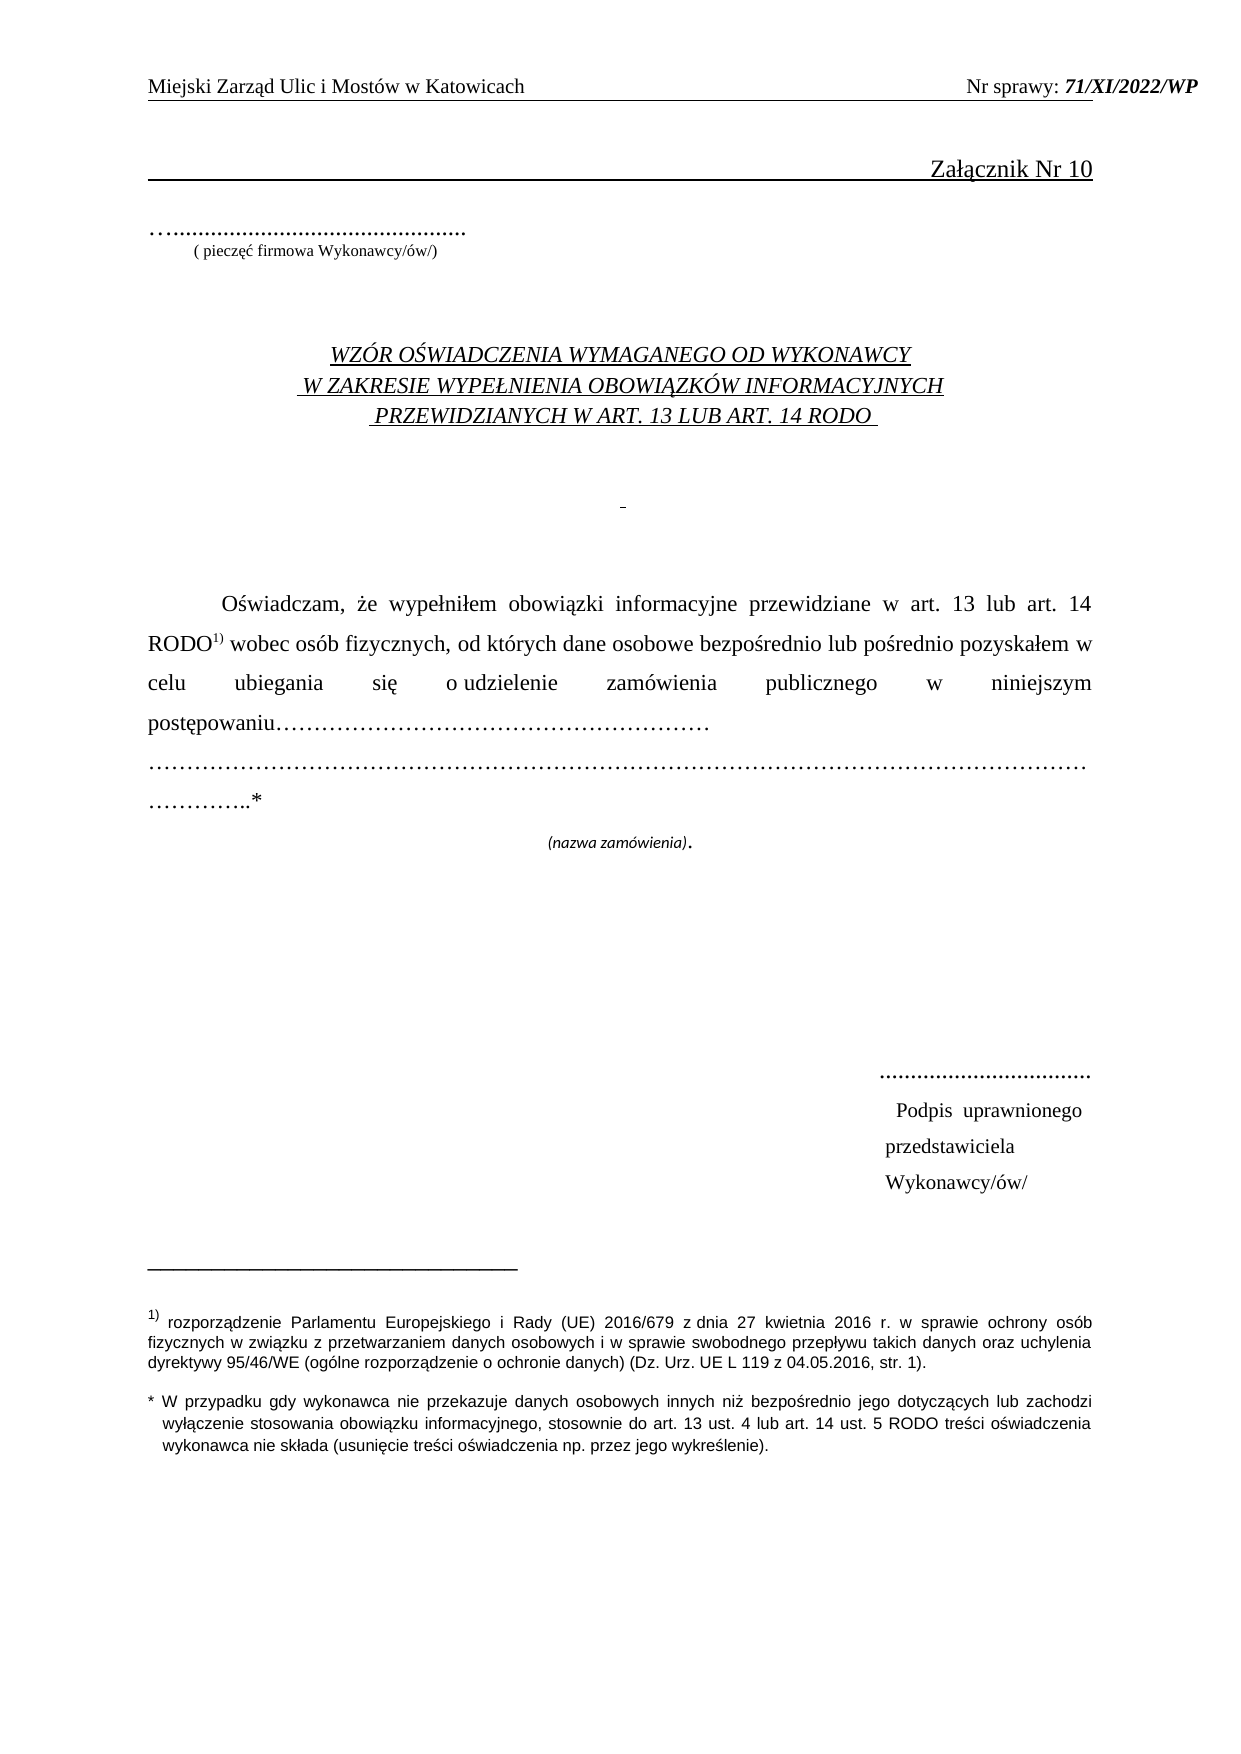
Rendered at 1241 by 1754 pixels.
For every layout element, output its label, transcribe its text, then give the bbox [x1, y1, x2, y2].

text .................................. [879, 1055, 1093, 1083]
text WZÓR OŚWIADCZENIA WYMAGANEGO OD WYKONAWCY [148, 342, 1093, 368]
text …............................................... [148, 212, 1093, 240]
text przedstawiciela Wykonawcy/ów/ [885, 1134, 1093, 1194]
text PRZEWIDZIANYCH W ART. 13 LUB ART. 14 RODO [148, 402, 1093, 428]
text W ZAKRESIE WYPEŁNIENIA OBOWIĄZKÓW INFORMACYJNYCH [148, 372, 1093, 398]
text Załącznik Nr 10 [148, 154, 1093, 179]
text (nazwa zamówienia). [148, 827, 1093, 853]
text * W przypadku gdy wykonawca nie przekazuje danych osobowych innych niż bezpośrednio jego dotyczących lub zachodzi wyłączenie stosowania obowiązku informacyjnego, stosownie do art. 13 ust. 4 lub art. 14 ust. 5 RODO treści oświadczenia wykonawca nie składa (usunięcie treści oświadczenia np. przez jego wykreślenie). [148, 1392, 1093, 1455]
text _____________________________ [148, 1245, 1093, 1272]
text Oświadczam, że wypełniłem obowiązki informacyjne przewidziane w art. 13 lub art. 14 RODO1) wobec osób fizycznych, od których dane osobowe bezpośrednio lub pośrednio pozyskałem w celu ubiegania się o udzielenie zamówienia publicznego w niniejszym postępowaniu………………………………………………… [148, 590, 1093, 735]
text ( pieczęć firmowa Wykonawcy/ów/) [148, 240, 1093, 259]
text 1) rozporządzenie Parlamentu Europejskiego i Rady (UE) 2016/679 z dnia 27 kwietnia 2016 r. w sprawie ochrony osób fizycznych w związku z przetwarzaniem danych osobowych i w sprawie swobodnego przepływu takich danych oraz uchylenia dyrektywy 95/46/WE (ogólne rozporządzenie o ochronie danych) (Dz. Urz. UE L 119 z 04.05.2016, str. 1). [148, 1307, 1093, 1372]
text Podpis uprawnionego [885, 1098, 1093, 1122]
text ………………………………………………………………………………………………………………………..* [148, 748, 1093, 814]
